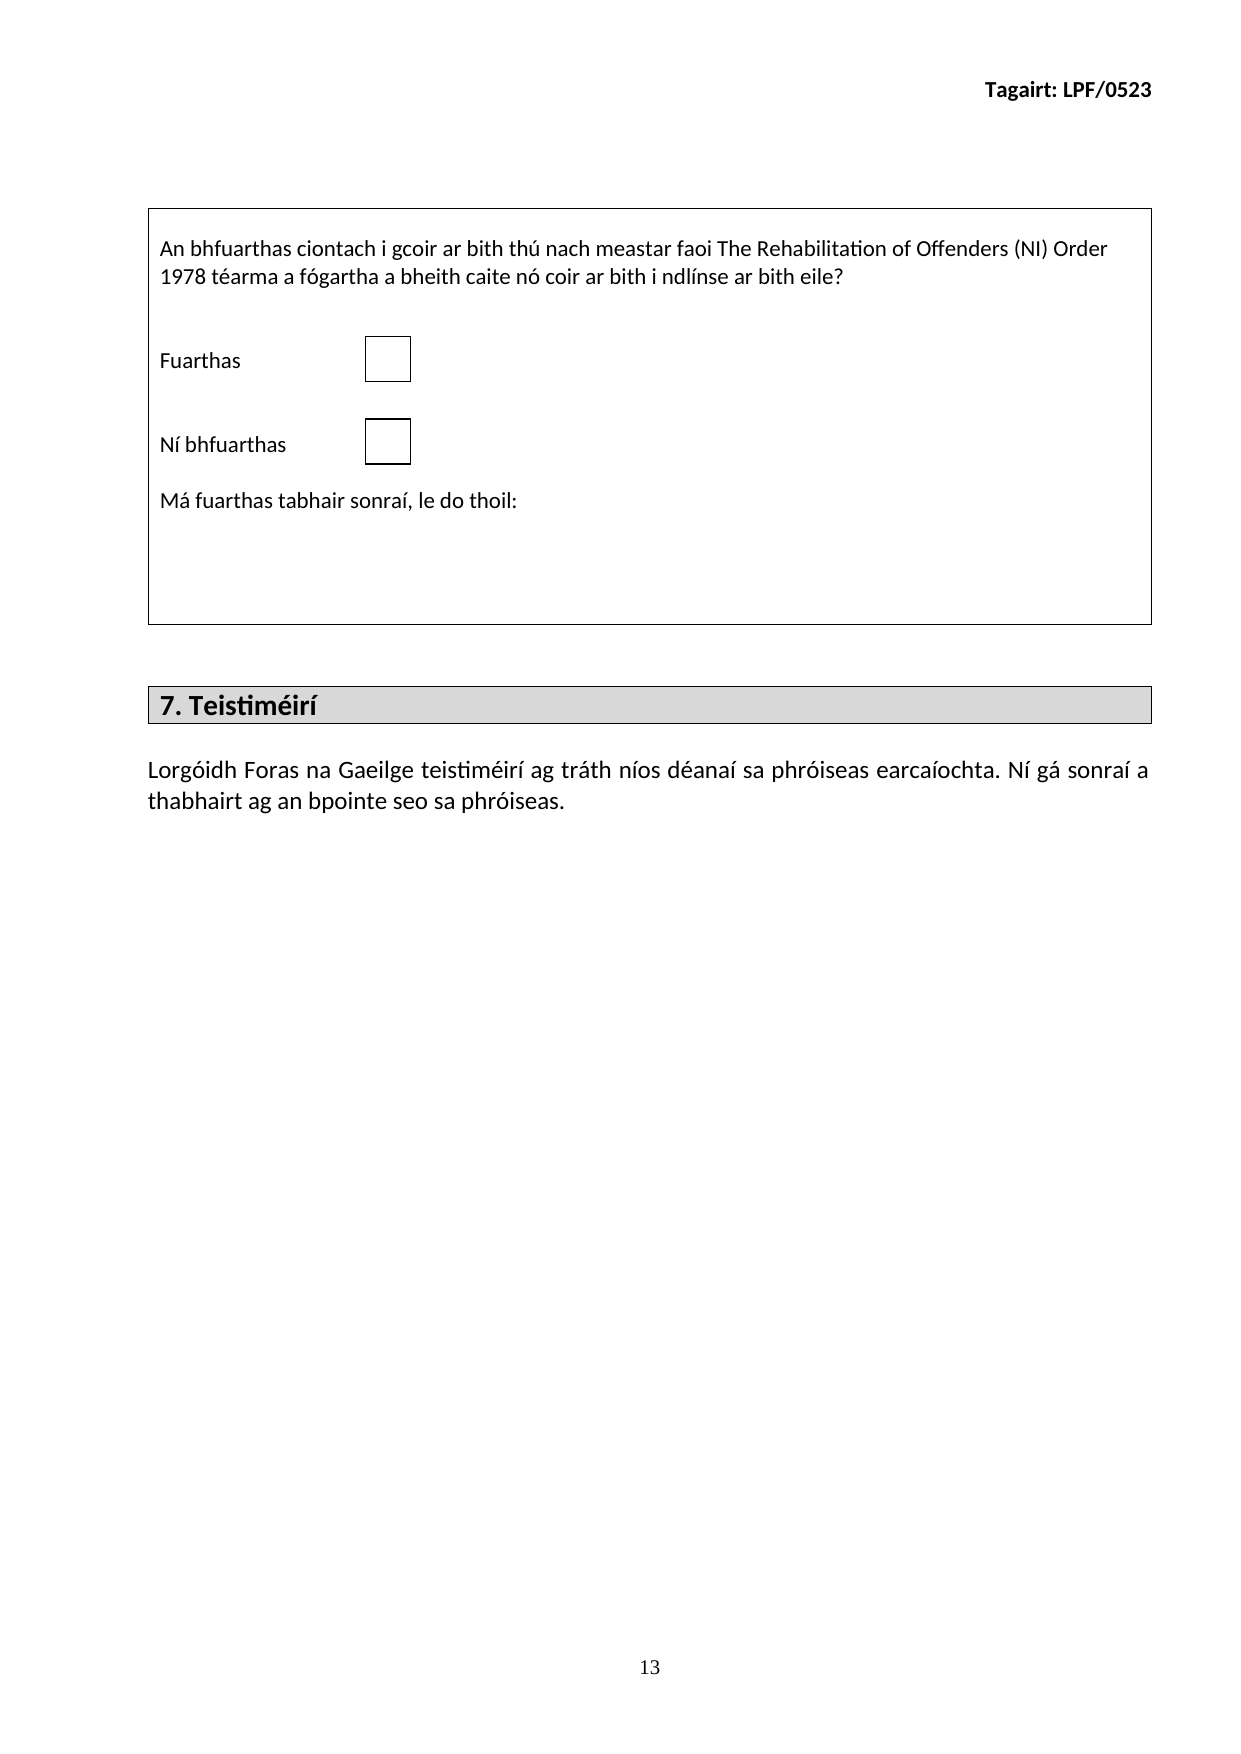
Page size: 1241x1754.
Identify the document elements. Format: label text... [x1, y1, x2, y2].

text Lorgóidh Foras na Gaeilge teistiméirí ag tráth níos déanaí sa phróiseas earcaíochta. Ní gá sonraí a thabhairt ag an bpointe seo sa phróiseas. [148, 754, 1152, 816]
table_header An bhfuarthas ciontach i gcoir ar bith thú nach meastar faoi The Rehabilitation of Offenders (NI) Order 1978 téarma a fógartha a bheith caite nó coir ar bith i ndlínse ar bith eile? Fuarthas Ní bhfuarthas Má fuarthas tabhair sonraí, le do thoil: [149, 209, 1151, 624]
table_header 7. Teistiméirí [149, 687, 1151, 723]
